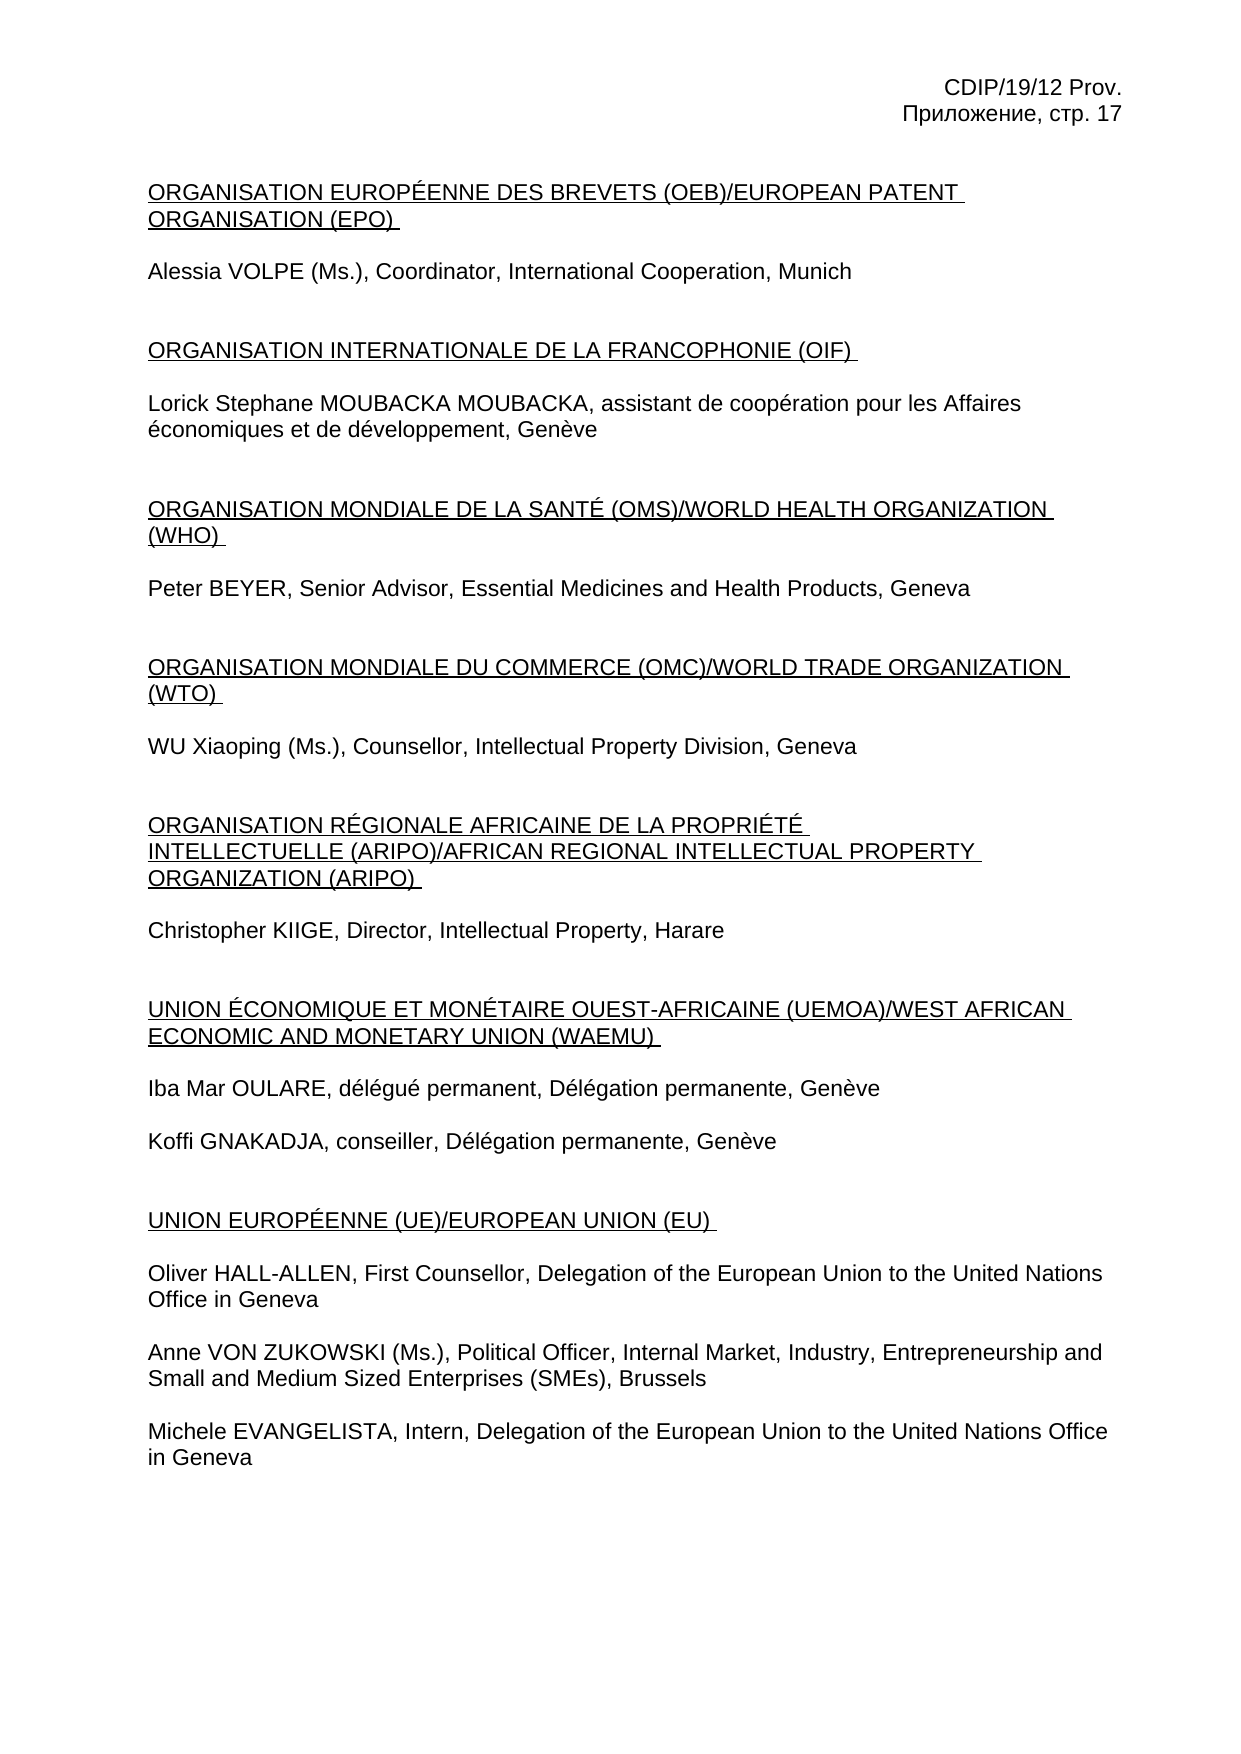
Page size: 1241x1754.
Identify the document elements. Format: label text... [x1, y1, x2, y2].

text Koffi GNAKADJA, conseiller, Délégation permanente, Genève [148, 1128, 1122, 1154]
text Michele EVANGELISTA, Intern, Delegation of the European Union to the United Nations Office in Geneva [148, 1418, 1122, 1471]
text Lorick Stephane MOUBACKA MOUBACKA, assistant de coopération pour les Affaires économiques et de développement, Genève [148, 390, 1122, 443]
text ORGANISATION RÉGIONALE AFRICAINE DE LA PROPRIÉTÉ INTELLECTUELLE (ARIPO)/AFRICAN REGIONAL INTELLECTUAL PROPERTY ORGANIZATION (ARIPO) [148, 812, 1122, 891]
text Christopher KIIGE, Director, Intellectual Property, Harare [148, 917, 1122, 943]
text UNION EUROPÉENNE (UE)/EUROPEAN UNION (EU) [148, 1207, 1122, 1233]
text Peter BEYER, Senior Advisor, Essential Medicines and Health Products, Geneva [148, 574, 1122, 601]
text ORGANISATION EUROPÉENNE DES BREVETS (OEB)/EUROPEAN PATENT ORGANISATION (EPO) [148, 179, 1122, 232]
text WU Xiaoping (Ms.), Counsellor, Intellectual Property Division, Geneva [148, 733, 1122, 759]
text ORGANISATION MONDIALE DE LA SANTÉ (OMS)/WORLD HEALTH ORGANIZATION (WHO) [148, 496, 1122, 548]
text Alessia VOLPE (Ms.), Coordinator, International Cooperation, Munich [148, 258, 1122, 285]
text Iba Mar OULARE, délégué permanent, Délégation permanente, Genève [148, 1075, 1122, 1102]
text ORGANISATION MONDIALE DU COMMERCE (OMC)/WORLD TRADE ORGANIZATION (WTO) [148, 654, 1122, 706]
text ORGANISATION INTERNATIONALE DE LA FRANCOPHONIE (OIF) [148, 337, 1122, 364]
text Anne VON ZUKOWSKI (Ms.), Political Officer, Internal Market, Industry, Entrepreneurship and Small and Medium Sized Enterprises (SMEs), Brussels [148, 1339, 1122, 1392]
text UNION ÉCONOMIQUE ET MONÉTAIRE OUEST-AFRICAINE (UEMOA)/WEST AFRICAN ECONOMIC AND MONETARY UNION (WAEMU) [148, 996, 1122, 1049]
text Oliver HALL-ALLEN, First Counsellor, Delegation of the European Union to the United Nations Office in Geneva [148, 1260, 1122, 1312]
